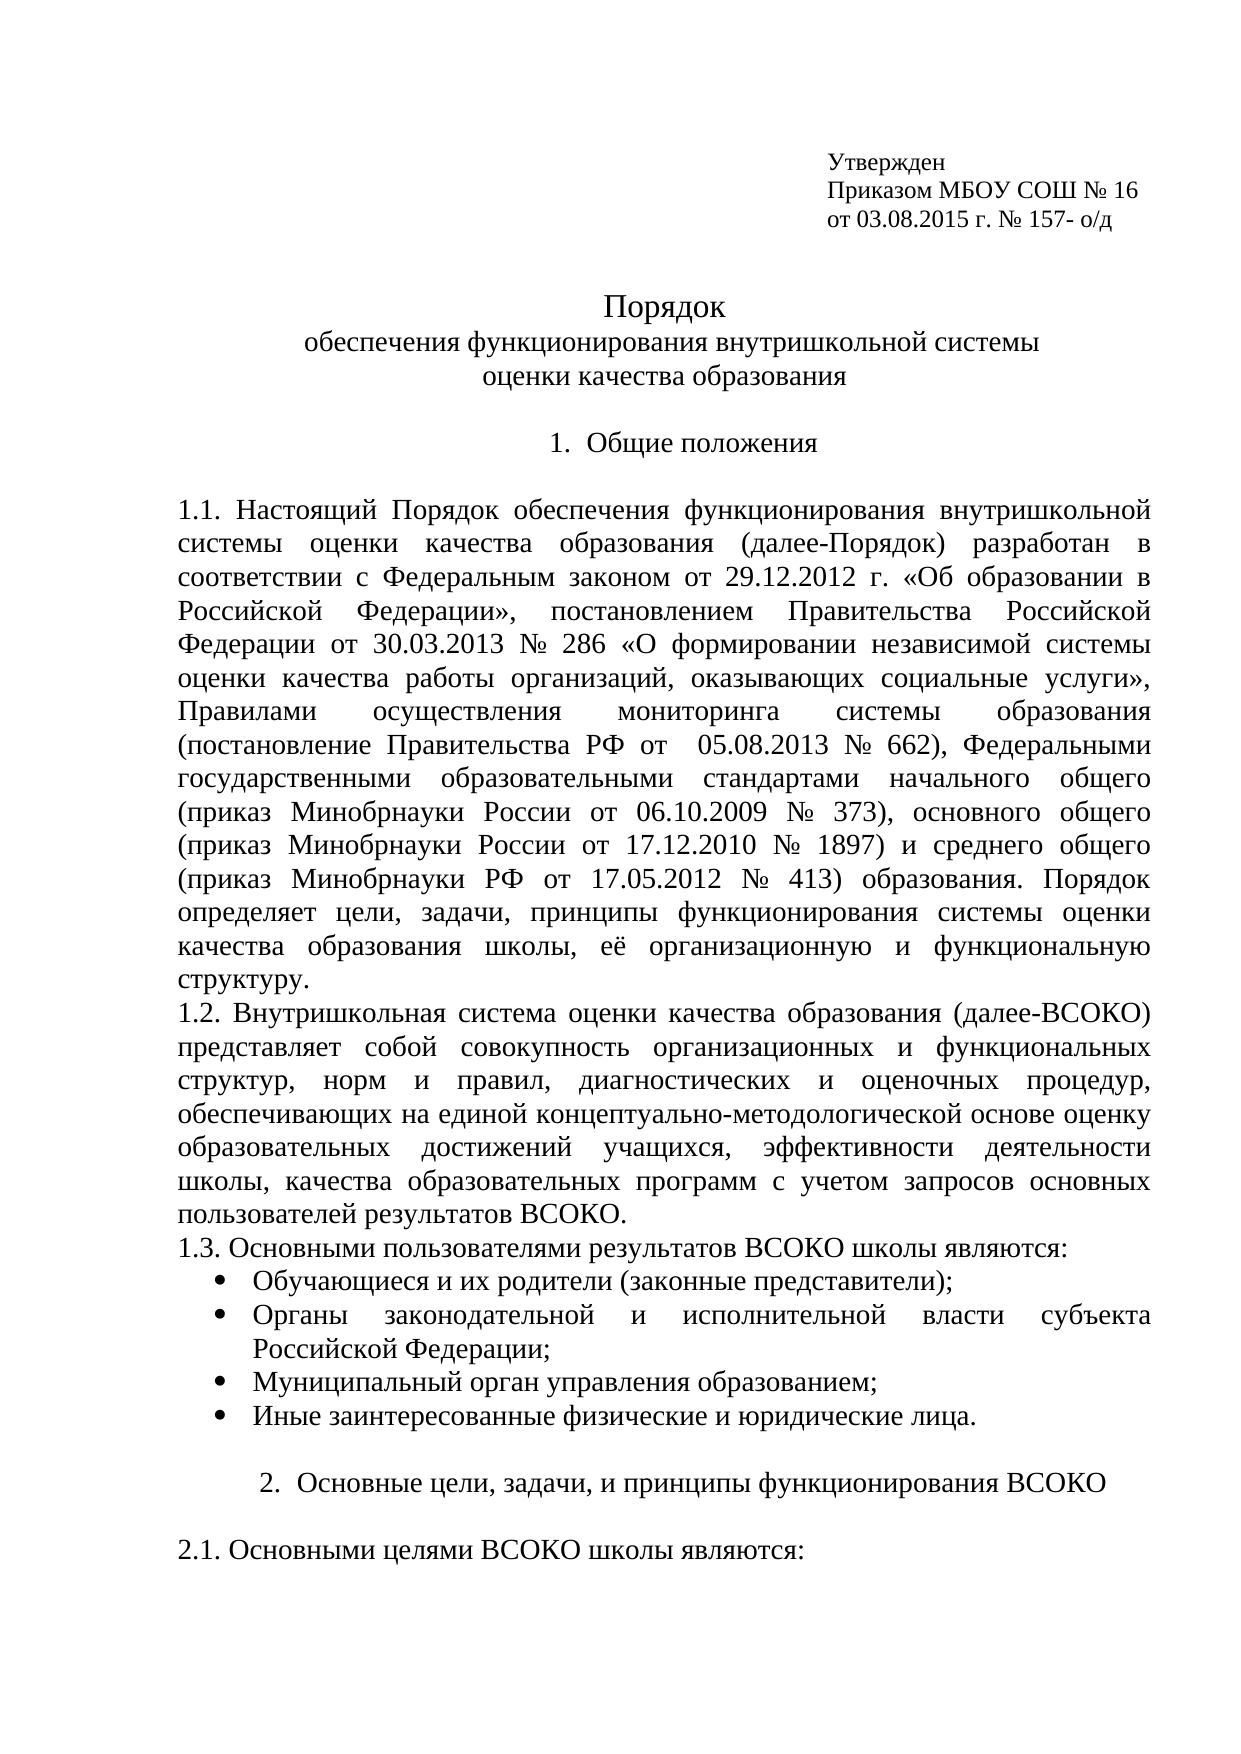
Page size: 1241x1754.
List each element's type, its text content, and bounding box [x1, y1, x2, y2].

list Общие положения [215, 425, 1152, 458]
list Иные заинтересованные физические и юридические лица. [215, 1398, 1152, 1432]
text Приказом МБОУ СОШ № 16 [827, 176, 1152, 204]
text 1.1. Настоящий Порядок обеспечения функционирования внутришкольной системы оценки качества образования (далее-Порядок) разработан в соответствии с Федеральным законом от 29.12.2012 г. «Об образовании в Российской Федерации», постановлением Правительства Российской Федерации от 30.03.2013 № 286 «О формировании независимой системы оценки качества работы организаций, оказывающих социальные услуги», Правилами осуществления мониторинга системы образования (постановление Правительства РФ от 05.08.2013 № 662), Федеральными государственными образовательными стандартами начального общего (приказ Минобрнауки России от 06.10.2009 № 373), основного общего (приказ Минобрнауки России от 17.12.2010 № 1897) и среднего общего (приказ Минобрнауки РФ от 17.05.2012 № 413) образования. Порядок определяет цели, задачи, принципы функционирования системы оценки качества образования школы, её организационную и функциональную структуру. [177, 492, 1152, 995]
text обеспечения функционирования внутришкольной системы [177, 324, 1152, 358]
text 1.3. Основными пользователями результатов ВСОКО школы являются: [177, 1230, 1152, 1263]
list Муниципальный орган управления образованием; [215, 1364, 1152, 1398]
list Основные цели, задачи, и принципы функционирования ВСОКО [215, 1465, 1152, 1499]
text Утвержден [827, 147, 1152, 176]
text оценки качества образования [177, 358, 1152, 391]
list Обучающиеся и их родители (законные представители); [215, 1263, 1152, 1297]
text 2.1. Основными целями ВСОКО школы являются: [177, 1532, 1152, 1566]
text 1.2. Внутришкольная система оценки качества образования (далее-ВСОКО) представляет собой совокупность организационных и функциональных структур, норм и правил, диагностических и оценочных процедур, обеспечивающих на единой концептуально-методологической основе оценку образовательных достижений учащихся, эффективности деятельности школы, качества образовательных программ с учетом запросов основных пользователей результатов ВСОКО. [177, 995, 1152, 1230]
text от 03.08.2015 г. № 157- о/д [827, 204, 1152, 233]
list Органы законодательной и исполнительной власти субъекта Российской Федерации; [215, 1297, 1152, 1364]
text Порядок [177, 286, 1152, 324]
